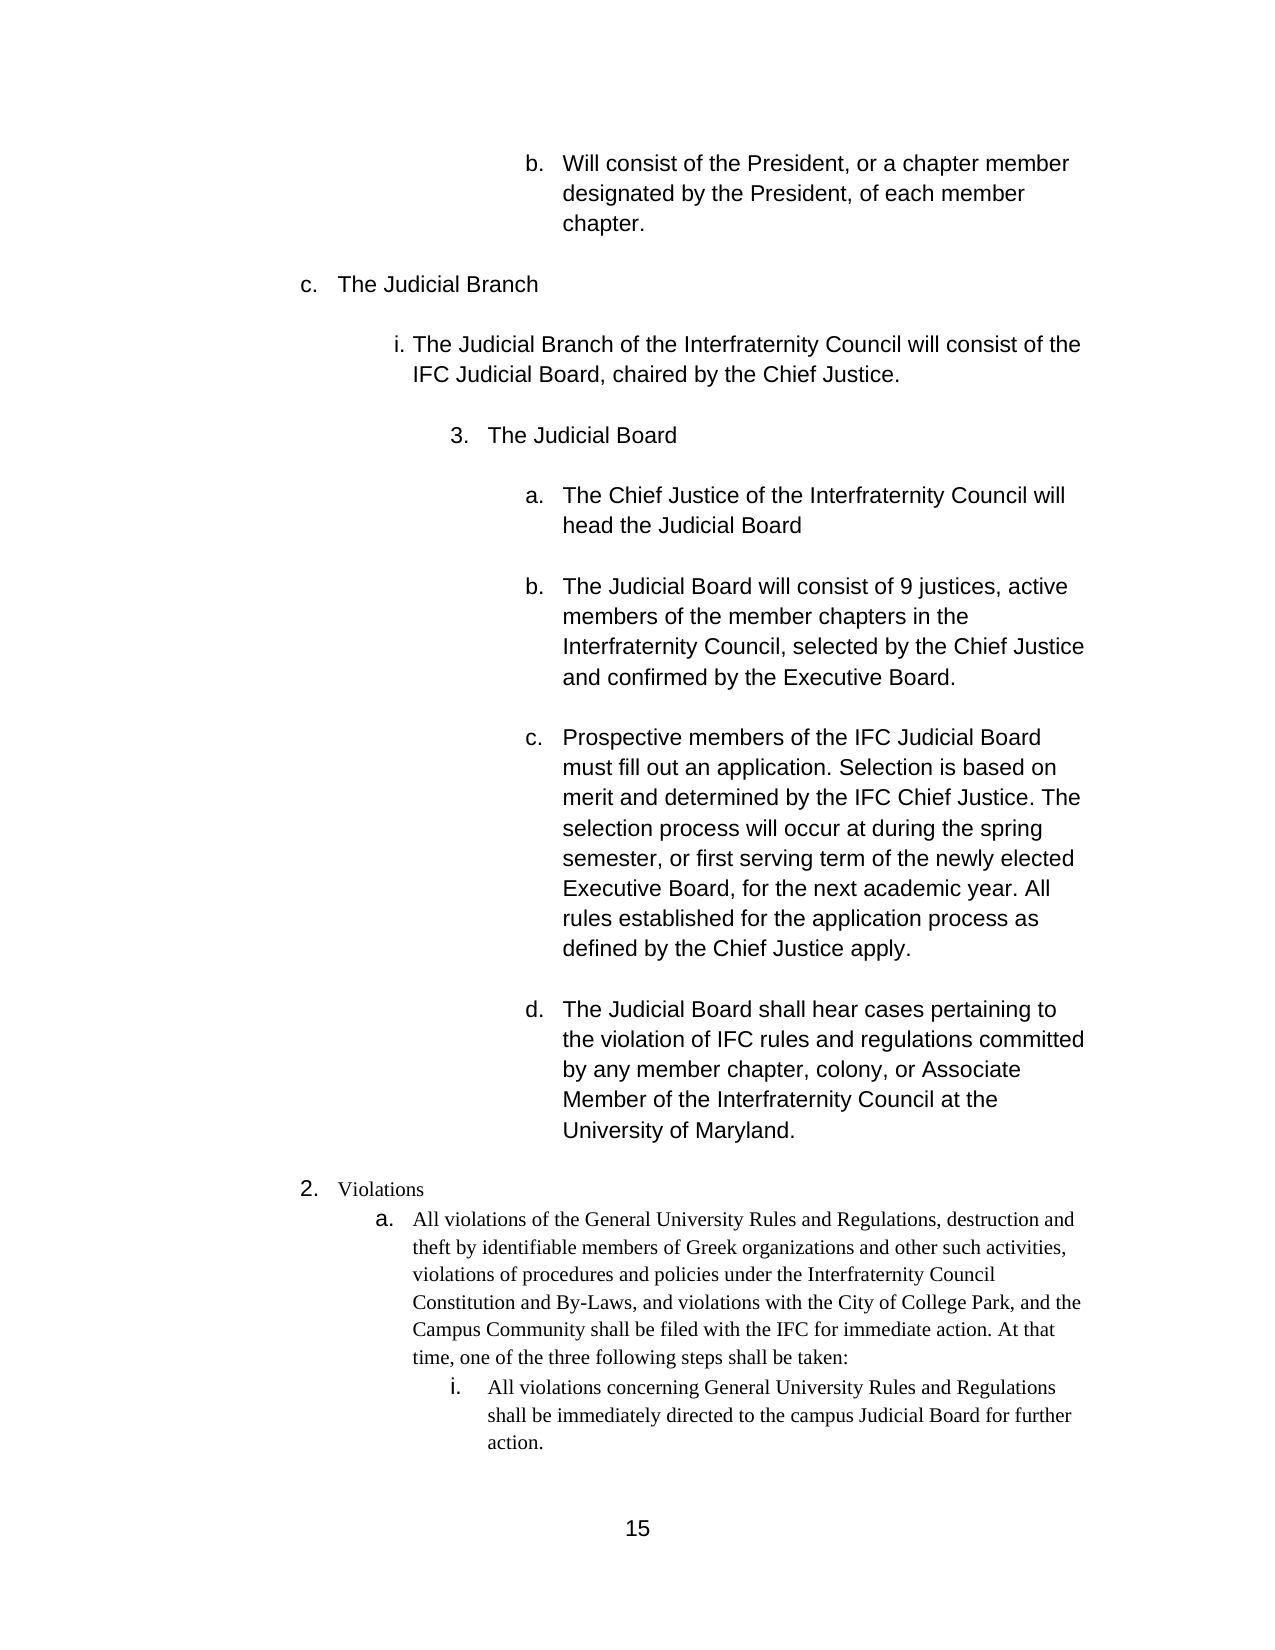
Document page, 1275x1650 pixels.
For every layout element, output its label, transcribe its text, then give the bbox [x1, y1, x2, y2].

list The Judicial Branch [300, 271, 1087, 297]
list Prospective members of the IFC Judicial Board must fill out an application. Selection is based on merit and determined by the IFC Chief Justice. The selection process will occur at during the spring semester, or first serving term of the newly elected Executive Board, for the next academic year. All rules established for the application process as defined by the Chief Justice apply. [525, 724, 1087, 962]
list The Judicial Board [450, 422, 1087, 448]
list Violations [262, 1174, 1087, 1201]
list The Judicial Board will consist of 9 justices, active members of the member chapters in the Interfraternity Council, selected by the Chief Justice and confirmed by the Executive Board. [525, 573, 1087, 690]
list All violations of the General University Rules and Regulations, destruction and theft by identifiable members of Greek organizations and other such activities, violations of procedures and policies under the Interfraternity Council Constitution and By-Laws, and violations with the City of College Park, and the Campus Community shall be filed with the IFC for immediate action. At that time, one of the three following steps shall be taken: [375, 1205, 1087, 1369]
list The Judicial Board shall hear cases pertaining to the violation of IFC rules and regulations committed by any member chapter, colony, or Associate Member of the Interfraternity Council at the University of Maryland. [525, 996, 1087, 1143]
list All violations concerning General University Rules and Regulations shall be immediately directed to the campus Judicial Board for further action. [450, 1373, 1087, 1454]
list The Judicial Branch of the Interfraternity Council will consist of the IFC Judicial Board, chaired by the Chief Justice. [394, 331, 1087, 388]
list Will consist of the President, or a chapter member designated by the President, of each member chapter. [525, 150, 1087, 237]
list The Chief Justice of the Interfraternity Council will head the Judicial Board [525, 482, 1087, 539]
